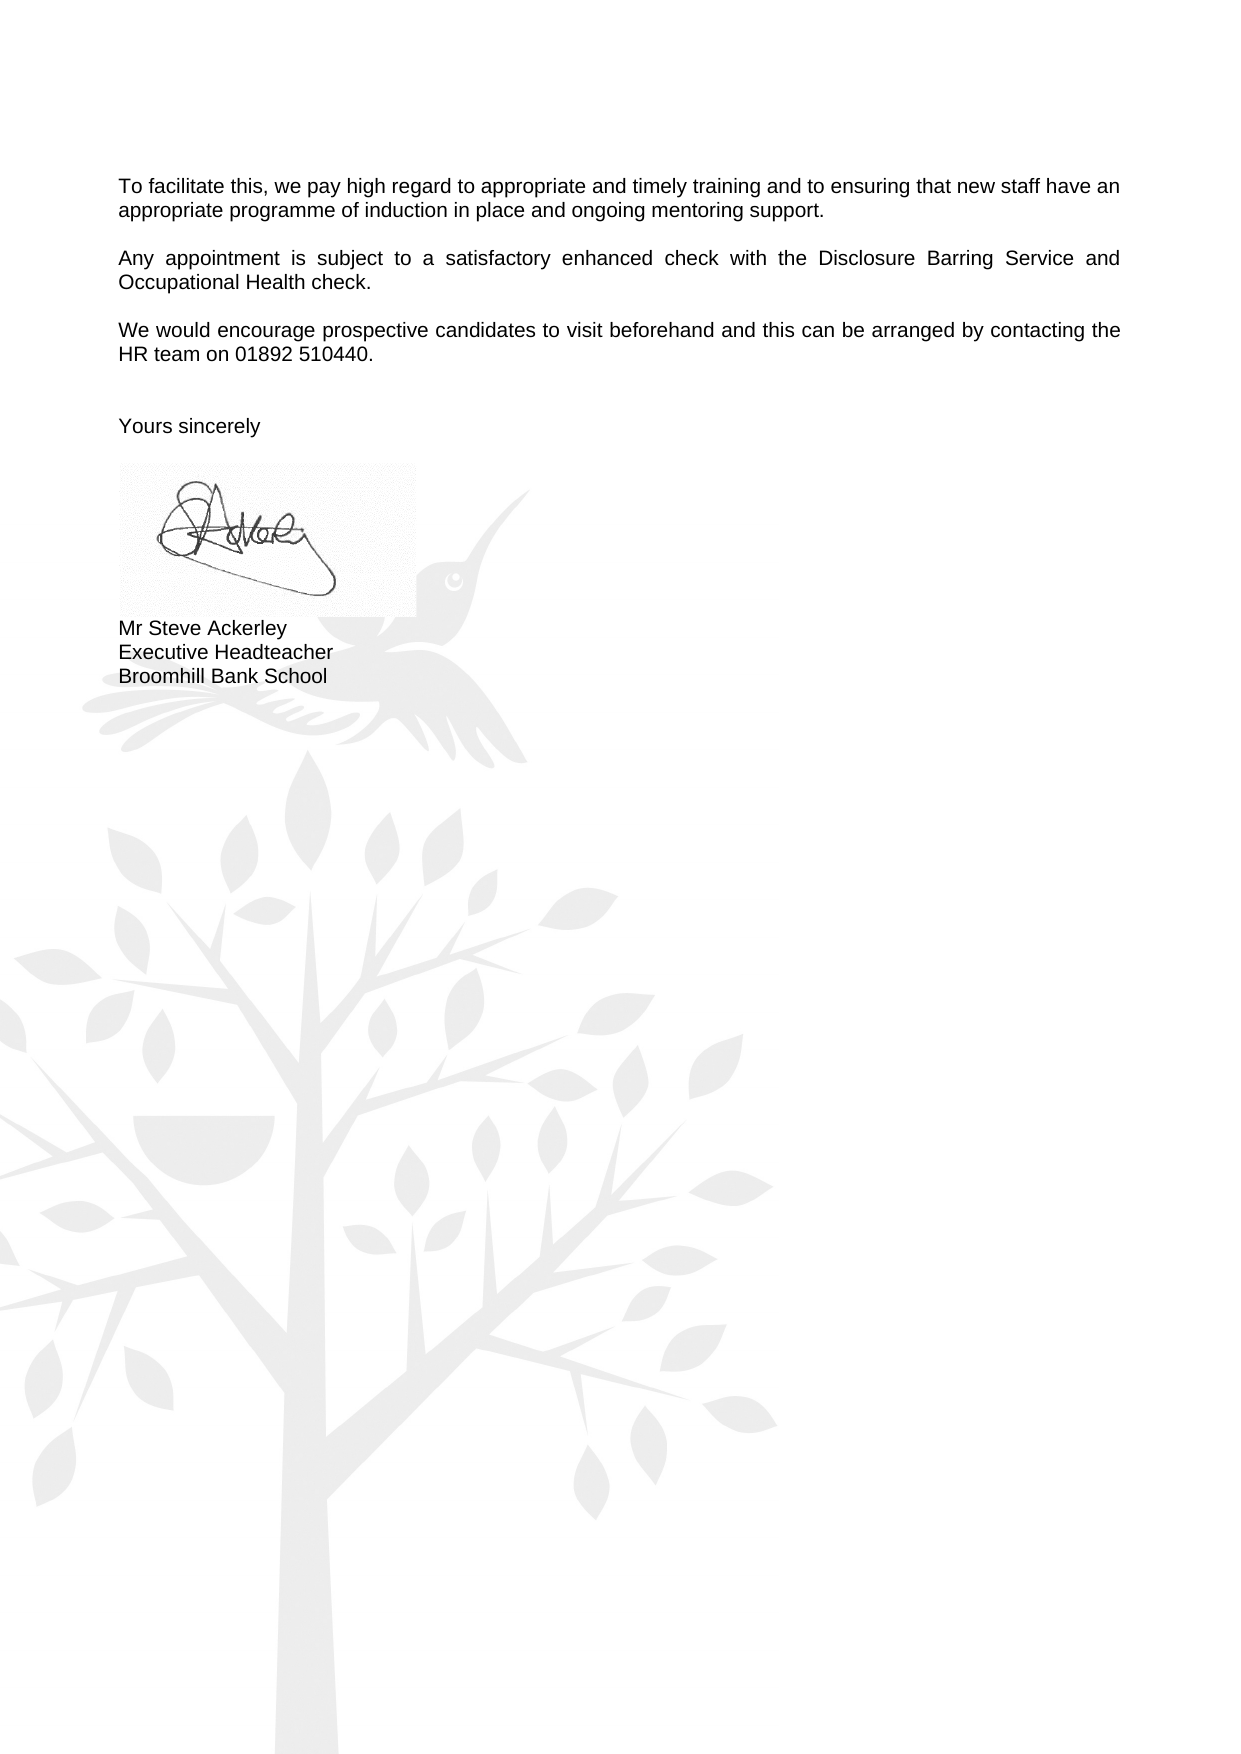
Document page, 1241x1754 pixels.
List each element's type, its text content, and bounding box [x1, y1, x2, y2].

picture [0, 461, 779, 1754]
text Mr Steve Ackerley [118, 616, 1122, 640]
text Yours sincerely [118, 413, 1122, 437]
text Executive Headteacher [118, 640, 1122, 664]
text To facilitate this, we pay high regard to appropriate and timely training and to ensuring that new staff have an appropriate programme of induction in place and ongoing mentoring support. [118, 174, 1122, 222]
text Broomhill Bank School [118, 664, 1122, 688]
text Any appointment is subject to a satisfactory enhanced check with the Disclosure Barring Service and Occupational Health check. [118, 246, 1122, 294]
text We would encourage prospective candidates to visit beforehand and this can be arranged by contacting the HR team on 01892 510440. [118, 318, 1122, 366]
